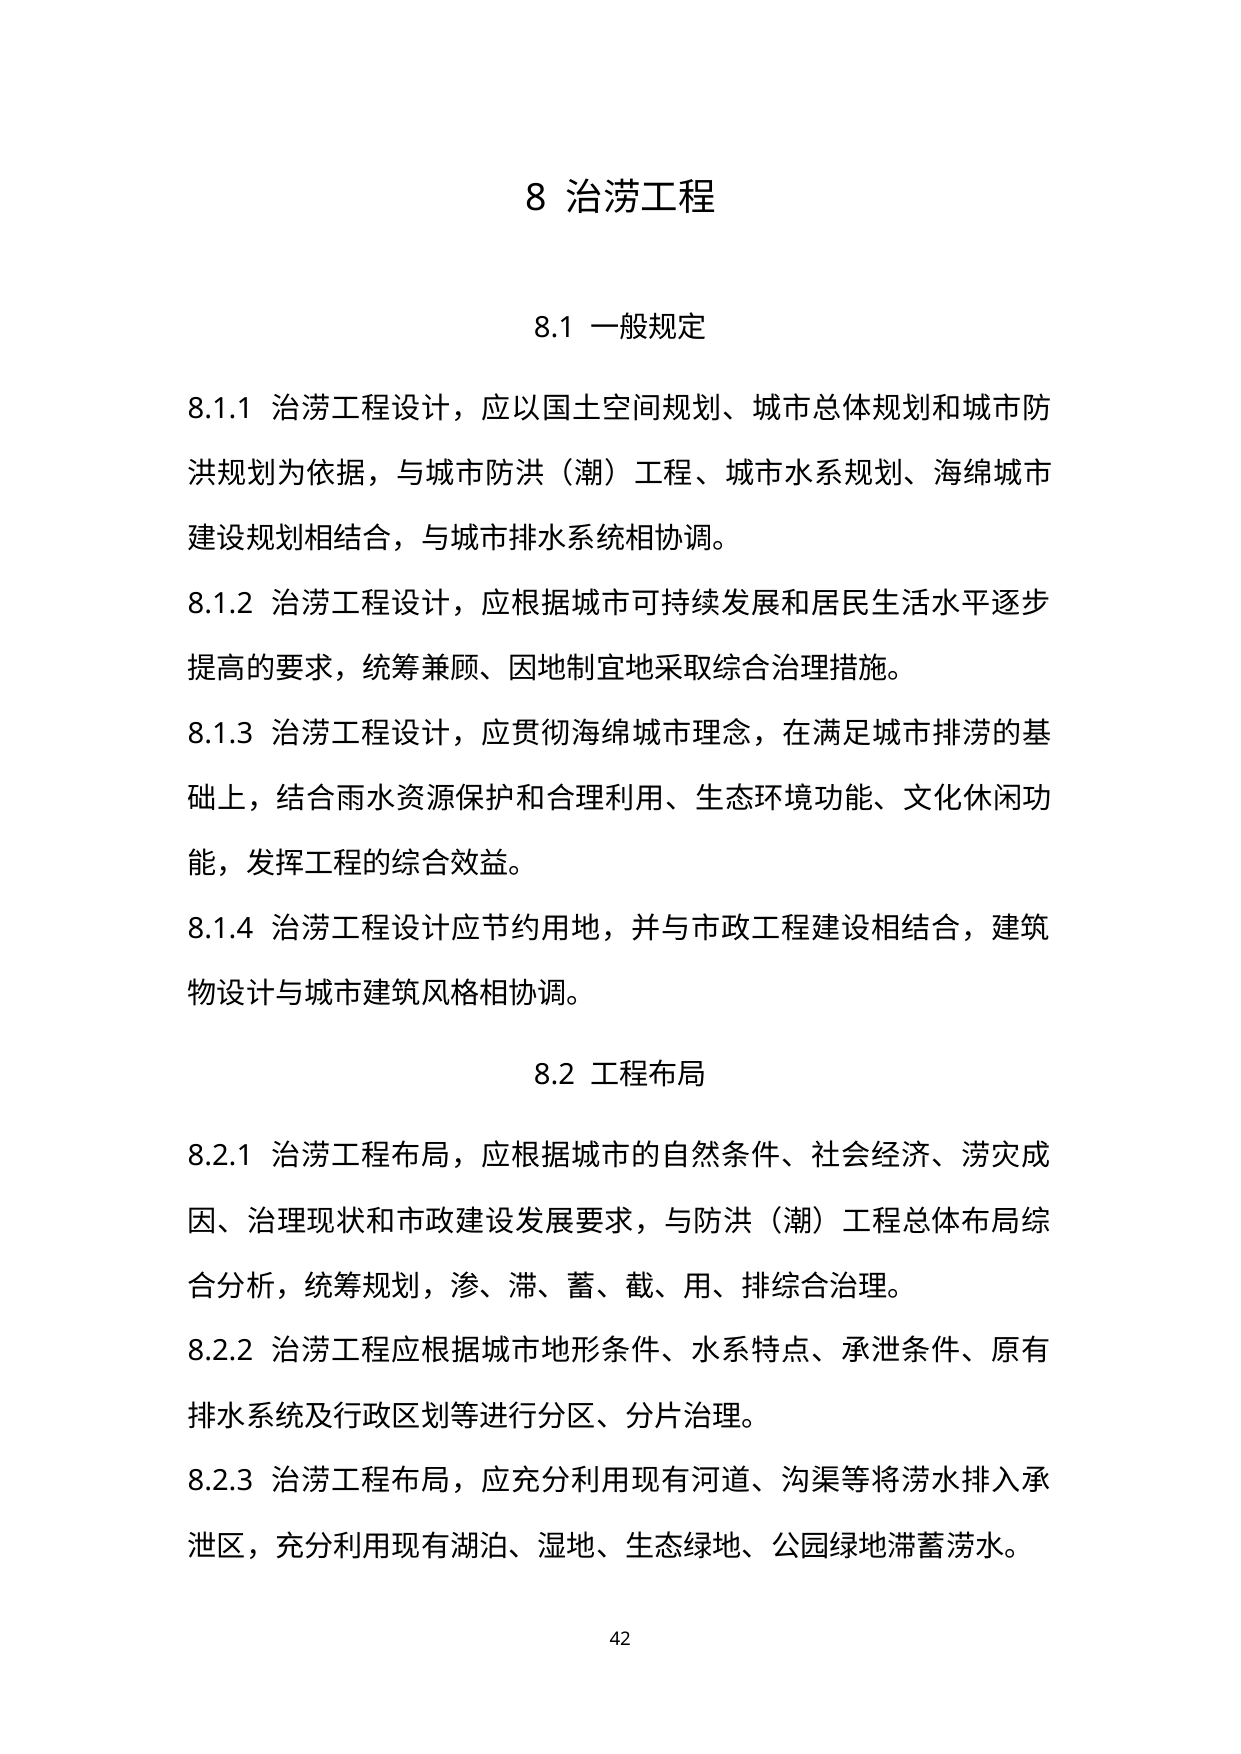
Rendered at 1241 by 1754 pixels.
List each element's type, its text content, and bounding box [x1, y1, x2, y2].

text 8.1.2 治涝工程设计，应根据城市可持续发展和居民生活水平逐步提高的要求，统筹兼顾、因地制宜地采取综合治理措施。 [187, 568, 1053, 698]
text 8.1.3 治涝工程设计，应贯彻海绵城市理念，在满足城市排涝的基础上，结合雨水资源保护和合理利用、生态环境功能、文化休闲功能，发挥工程的综合效益。 [187, 698, 1053, 893]
subtitle 8 治涝工程 [187, 162, 1053, 227]
text 8.1.4 治涝工程设计应节约用地，并与市政工程建设相结合，建筑物设计与城市建筑风格相协调。 [187, 893, 1053, 1023]
subtitle 8.1 一般规定 [187, 292, 1053, 357]
text 8.2.3 治涝工程布局，应充分利用现有河道、沟渠等将涝水排入承泄区，充分利用现有湖泊、湿地、生态绿地、公园绿地滞蓄涝水。 [187, 1446, 1053, 1576]
text 8.2.1 治涝工程布局，应根据城市的自然条件、社会经济、涝灾成因、治理现状和市政建设发展要求，与防洪（潮）工程总体布局综合分析，统筹规划，渗、滞、蓄、截、用、排综合治理。 [187, 1121, 1053, 1316]
text 8.1.1 治涝工程设计，应以国土空间规划、城市总体规划和城市防洪规划为依据，与城市防洪（潮）工程、城市水系规划、海绵城市建设规划相结合，与城市排水系统相协调。 [187, 373, 1053, 568]
text 8.2.2 治涝工程应根据城市地形条件、水系特点、承泄条件、原有排水系统及行政区划等进行分区、分片治理。 [187, 1316, 1053, 1446]
subtitle 8.2 工程布局 [187, 1039, 1053, 1104]
